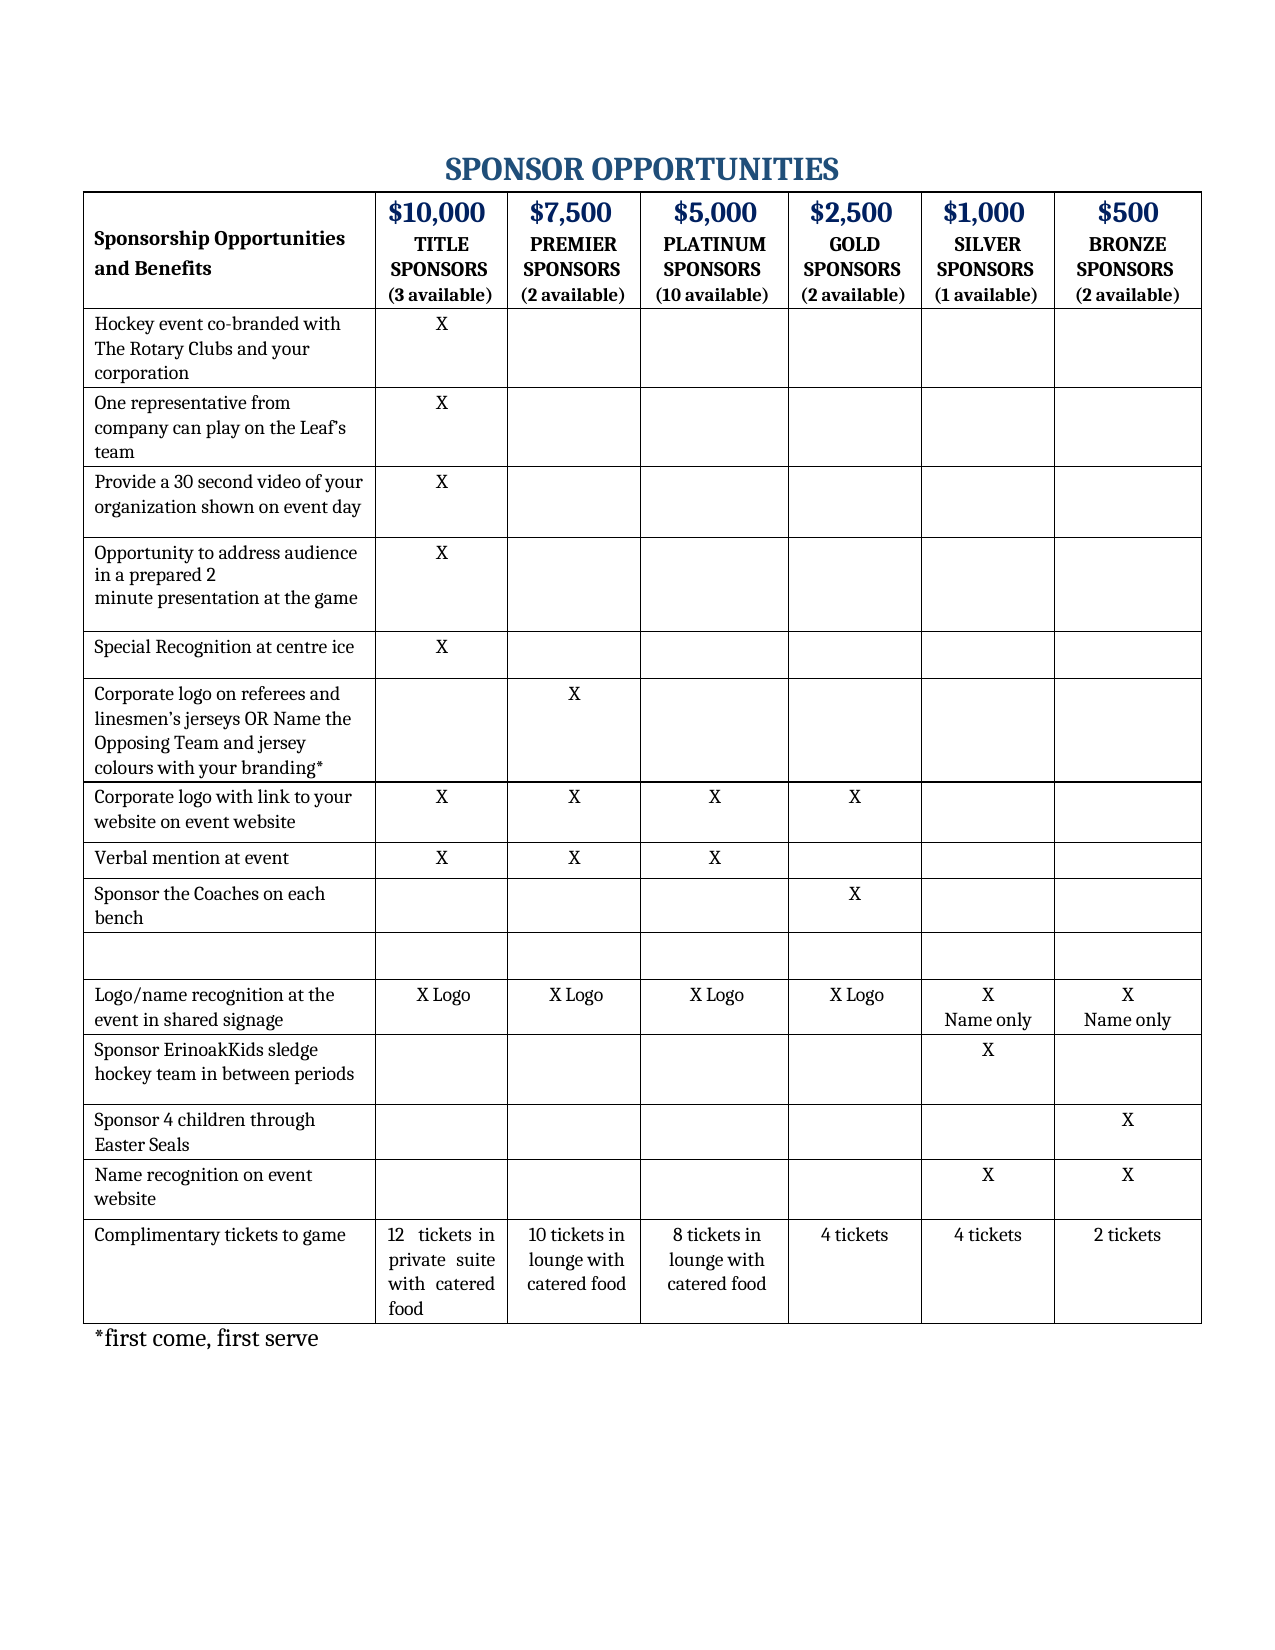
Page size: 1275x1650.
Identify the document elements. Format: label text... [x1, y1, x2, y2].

table_cell [376, 1035, 507, 1104]
table_cell X [376, 783, 507, 842]
text SPONSOR OPPORTUNITIES [94, 150, 1191, 188]
table_cell [1055, 1035, 1201, 1104]
table_cell [376, 933, 507, 979]
table_cell [641, 933, 788, 979]
table_cell [1055, 843, 1201, 877]
table_cell [641, 679, 788, 781]
table_cell [922, 783, 1054, 842]
table_cell [922, 467, 1054, 537]
table_cell Sponsor the Coaches on each bench [84, 879, 375, 932]
table_cell [1055, 679, 1201, 781]
table_cell [84, 933, 375, 979]
table_cell [641, 879, 788, 932]
table_cell 4 tickets [789, 1220, 921, 1323]
table_cell 4 tickets [922, 1220, 1054, 1323]
table_cell [789, 843, 921, 877]
table_cell [789, 388, 921, 466]
table_cell Hockey event co-branded with The Rotary Clubs and your corporation [84, 309, 375, 387]
table_cell [922, 388, 1054, 466]
table_cell [922, 879, 1054, 932]
table_cell [508, 1160, 640, 1219]
table_cell [789, 1105, 921, 1159]
table_cell X [376, 632, 507, 678]
table_cell [508, 388, 640, 466]
table_cell 12 tickets in private suite with catered food [376, 1220, 507, 1323]
table_cell Verbal mention at event [84, 843, 375, 877]
table_cell X [789, 783, 921, 842]
table_cell [641, 1105, 788, 1159]
table_cell [508, 309, 640, 387]
table_cell X [922, 1035, 1054, 1104]
table_cell [1055, 933, 1201, 979]
table_cell X Logo [789, 980, 921, 1034]
table_cell X [1055, 1160, 1201, 1219]
table_cell [641, 632, 788, 678]
table_cell [1055, 783, 1201, 842]
table_header $5,000 PLATINUM SPONSORS (10 available) [641, 193, 788, 308]
table_header $500 BRONZE SPONSORS (2 available) [1055, 193, 1201, 308]
table_cell [376, 1105, 507, 1159]
table_cell [508, 467, 640, 537]
table_cell [641, 1035, 788, 1104]
table_cell [789, 538, 921, 631]
table_cell Special Recognition at centre ice [84, 632, 375, 678]
table_cell [922, 632, 1054, 678]
table_cell [789, 933, 921, 979]
table_header $1,000 SILVER SPONSORS (1 available) [922, 193, 1054, 308]
table_cell 2 tickets [1055, 1220, 1201, 1323]
table_cell [508, 879, 640, 932]
table_cell [508, 632, 640, 678]
table_cell [922, 309, 1054, 387]
table_cell X [376, 843, 507, 877]
table_cell [508, 933, 640, 979]
table_cell X [922, 1160, 1054, 1219]
table_cell [1055, 879, 1201, 932]
table_cell Provide a 30 second video of your organization shown on event day [84, 467, 375, 537]
table_cell X [376, 388, 507, 466]
table_cell X Logo [641, 980, 788, 1034]
table_cell One representative from company can play on the Leaf’s team [84, 388, 375, 466]
table_cell Opportunity to address audience in a prepared 2 minute presentation at the game [84, 538, 375, 631]
table_cell [922, 679, 1054, 781]
table_cell X [376, 309, 507, 387]
table_cell [922, 933, 1054, 979]
table_cell [1055, 388, 1201, 466]
text *first come, first serve [94, 1324, 1191, 1352]
table_header $10,000 TITLE SPONSORS (3 available) [376, 193, 507, 308]
table_cell X [789, 879, 921, 932]
table_cell [508, 538, 640, 631]
table_cell [376, 679, 507, 781]
table_cell [789, 679, 921, 781]
table_cell [789, 309, 921, 387]
table_cell Name recognition on event website [84, 1160, 375, 1219]
table_cell X [508, 783, 640, 842]
table_cell Sponsor ErinoakKids sledge hockey team in between periods [84, 1035, 375, 1104]
table_cell [1055, 309, 1201, 387]
table_header $2,500 GOLD SPONSORS (2 available) [789, 193, 921, 308]
table_cell [508, 1105, 640, 1159]
table_cell [922, 843, 1054, 877]
table_cell [789, 1035, 921, 1104]
table_cell [922, 538, 1054, 631]
table_cell X Logo [508, 980, 640, 1034]
table_cell [376, 879, 507, 932]
table_cell X [641, 783, 788, 842]
table_cell Corporate logo on referees and linesmen’s jerseys OR Name the Opposing Team and jersey colours with your branding* [84, 679, 375, 781]
table_header $7,500 PREMIER SPONSORS (2 available) [508, 193, 640, 308]
table_cell [641, 538, 788, 631]
table_cell [789, 467, 921, 537]
table_cell X [641, 843, 788, 877]
table_cell Sponsor 4 children through Easter Seals [84, 1105, 375, 1159]
table_cell X Name only [922, 980, 1054, 1034]
table_cell [1055, 632, 1201, 678]
table_cell [789, 632, 921, 678]
table_cell X [508, 843, 640, 877]
table_header Sponsorship Opportunities and Benefits [84, 193, 375, 308]
table_cell X Logo [376, 980, 507, 1034]
table_cell [789, 1160, 921, 1219]
table_cell Corporate logo with link to your website on event website [84, 783, 375, 842]
table_cell Complimentary tickets to game [84, 1220, 375, 1323]
table_cell [641, 1160, 788, 1219]
table_cell X [376, 467, 507, 537]
table_cell [641, 388, 788, 466]
table_cell [641, 467, 788, 537]
table_cell [641, 309, 788, 387]
table_cell [1055, 467, 1201, 537]
table_cell X [376, 538, 507, 631]
table_cell [376, 1160, 507, 1219]
table_cell X [508, 679, 640, 781]
table_cell X [1055, 1105, 1201, 1159]
table_cell X Name only [1055, 980, 1201, 1034]
table_cell [508, 1035, 640, 1104]
table_cell [1055, 538, 1201, 631]
table_cell 8 tickets in lounge with catered food [641, 1220, 788, 1323]
table_cell [922, 1105, 1054, 1159]
table_cell 10 tickets in lounge with catered food [508, 1220, 640, 1323]
table_cell Logo/name recognition at the event in shared signage [84, 980, 375, 1034]
